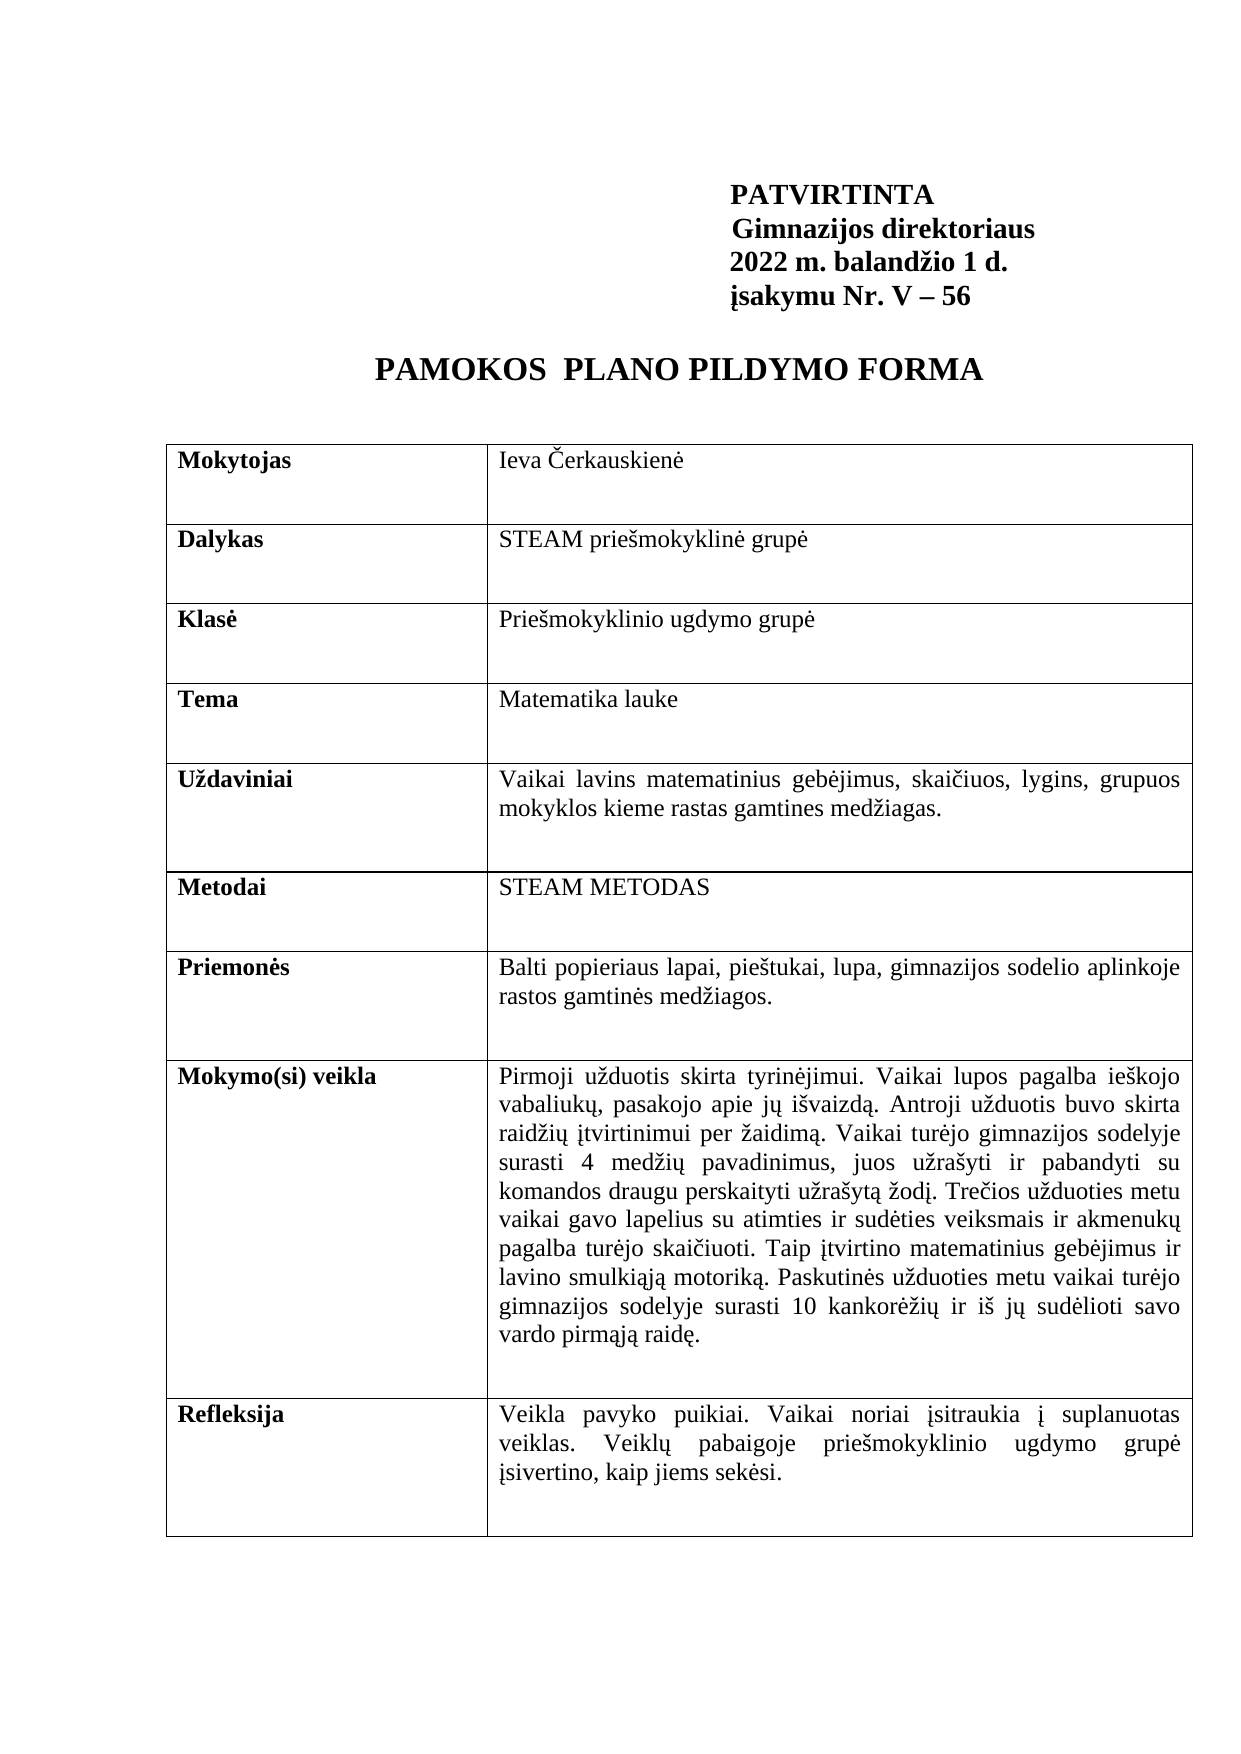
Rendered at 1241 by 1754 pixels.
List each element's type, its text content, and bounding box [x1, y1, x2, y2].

table_cell Metodai [167, 873, 487, 951]
table_cell Balti popieriaus lapai, pieštukai, lupa, gimnazijos sodelio aplinkoje rastos gamtinės medžiagos. [488, 952, 1192, 1060]
table_header Mokytojas [167, 445, 487, 523]
table_cell STEAM METODAS [488, 873, 1192, 951]
text 2022 m. balandžio 1 d. [177, 244, 1181, 278]
text PATVIRTINTA [177, 177, 1181, 211]
table_cell Vaikai lavins matematinius gebėjimus, skaičiuos, lygins, grupuos mokyklos kieme rastas gamtines medžiagas. [488, 764, 1192, 871]
table_cell Dalykas [167, 525, 487, 603]
text įsakymu Nr. V – 56 [177, 278, 1181, 311]
table_cell Pirmoji užduotis skirta tyrinėjimui. Vaikai lupos pagalba ieškojo vabaliukų, pasakojo apie jų išvaizdą. Antroji užduotis buvo skirta raidžių įtvirtinimui per žaidimą. Vaikai turėjo gimnazijos sodelyje surasti 4 medžių pavadinimus, juos užrašyti ir pabandyti su komandos draugu perskaityti užrašytą žodį. Trečios užduoties metu vaikai gavo lapelius su atimties ir sudėties veiksmais ir akmenukų pagalba turėjo skaičiuoti. Taip įtvirtino matematinius gebėjimus ir lavino smulkiąją motoriką. Paskutinės užduoties metu vaikai turėjo gimnazijos sodelyje surasti 10 kankorėžių ir iš jų sudėlioti savo vardo pirmąją raidę. [488, 1061, 1192, 1398]
table_cell Veikla pavyko puikiai. Vaikai noriai įsitraukia į suplanuotas veiklas. Veiklų pabaigoje priešmokyklinio ugdymo grupė įsivertino, kaip jiems sekėsi. [488, 1399, 1192, 1536]
text PAMOKOS PLANO PILDYMO FORMA [177, 350, 1181, 388]
table_cell Uždaviniai [167, 764, 487, 871]
table_cell Matematika lauke [488, 684, 1192, 763]
table_cell Tema [167, 684, 487, 763]
text Gimnazijos direktoriaus [177, 211, 1181, 244]
table_cell Priemonės [167, 952, 487, 1060]
table_cell Priešmokyklinio ugdymo grupė [488, 604, 1192, 683]
table_cell Mokymo(si) veikla [167, 1061, 487, 1398]
table_cell STEAM priešmokyklinė grupė [488, 525, 1192, 603]
table_header Ieva Čerkauskienė [488, 445, 1192, 523]
table_cell Refleksija [167, 1399, 487, 1536]
table_cell Klasė [167, 604, 487, 683]
